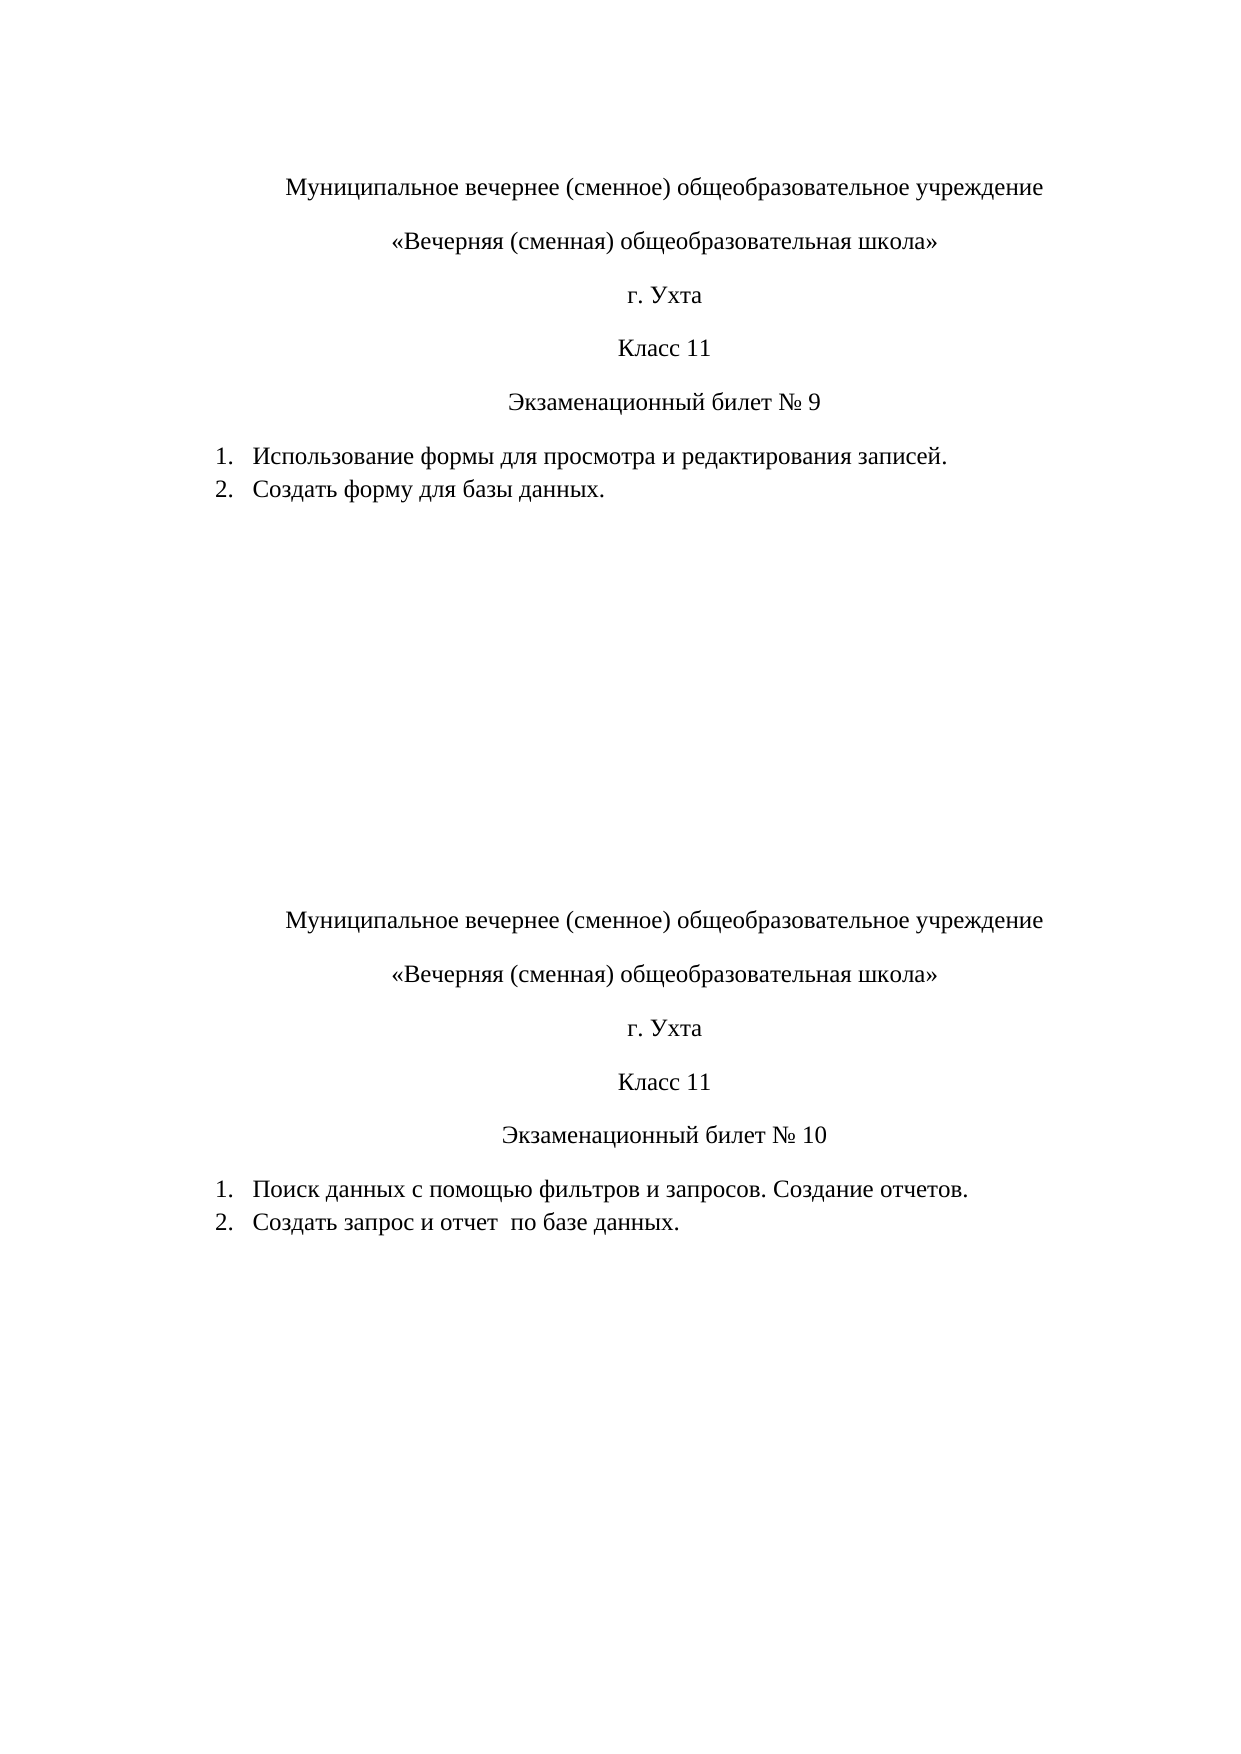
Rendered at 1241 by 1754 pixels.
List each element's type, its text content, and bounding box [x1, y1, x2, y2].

text Класс 11 [177, 333, 1152, 362]
list Поиск данных с помощью фильтров и запросов. Создание отчетов. [215, 1174, 1152, 1203]
text г. Ухта [177, 1013, 1152, 1042]
text Класс 11 [177, 1067, 1152, 1095]
list Создать форму для базы данных. [215, 474, 1152, 503]
list Использование формы для просмотра и редактирования записей. [215, 441, 1152, 470]
text «Вечерняя (сменная) общеобразовательная школа» [177, 959, 1152, 988]
text Муниципальное вечернее (сменное) общеобразовательное учреждение [177, 905, 1152, 934]
text г. Ухта [177, 280, 1152, 308]
list Создать запрос и отчет по базе данных. [215, 1207, 1152, 1236]
text Экзаменационный билет № 10 [177, 1121, 1152, 1149]
text «Вечерняя (сменная) общеобразовательная школа» [177, 226, 1152, 254]
text Муниципальное вечернее (сменное) общеобразовательное учреждение [177, 172, 1152, 201]
text Экзаменационный билет № 9 [177, 387, 1152, 416]
